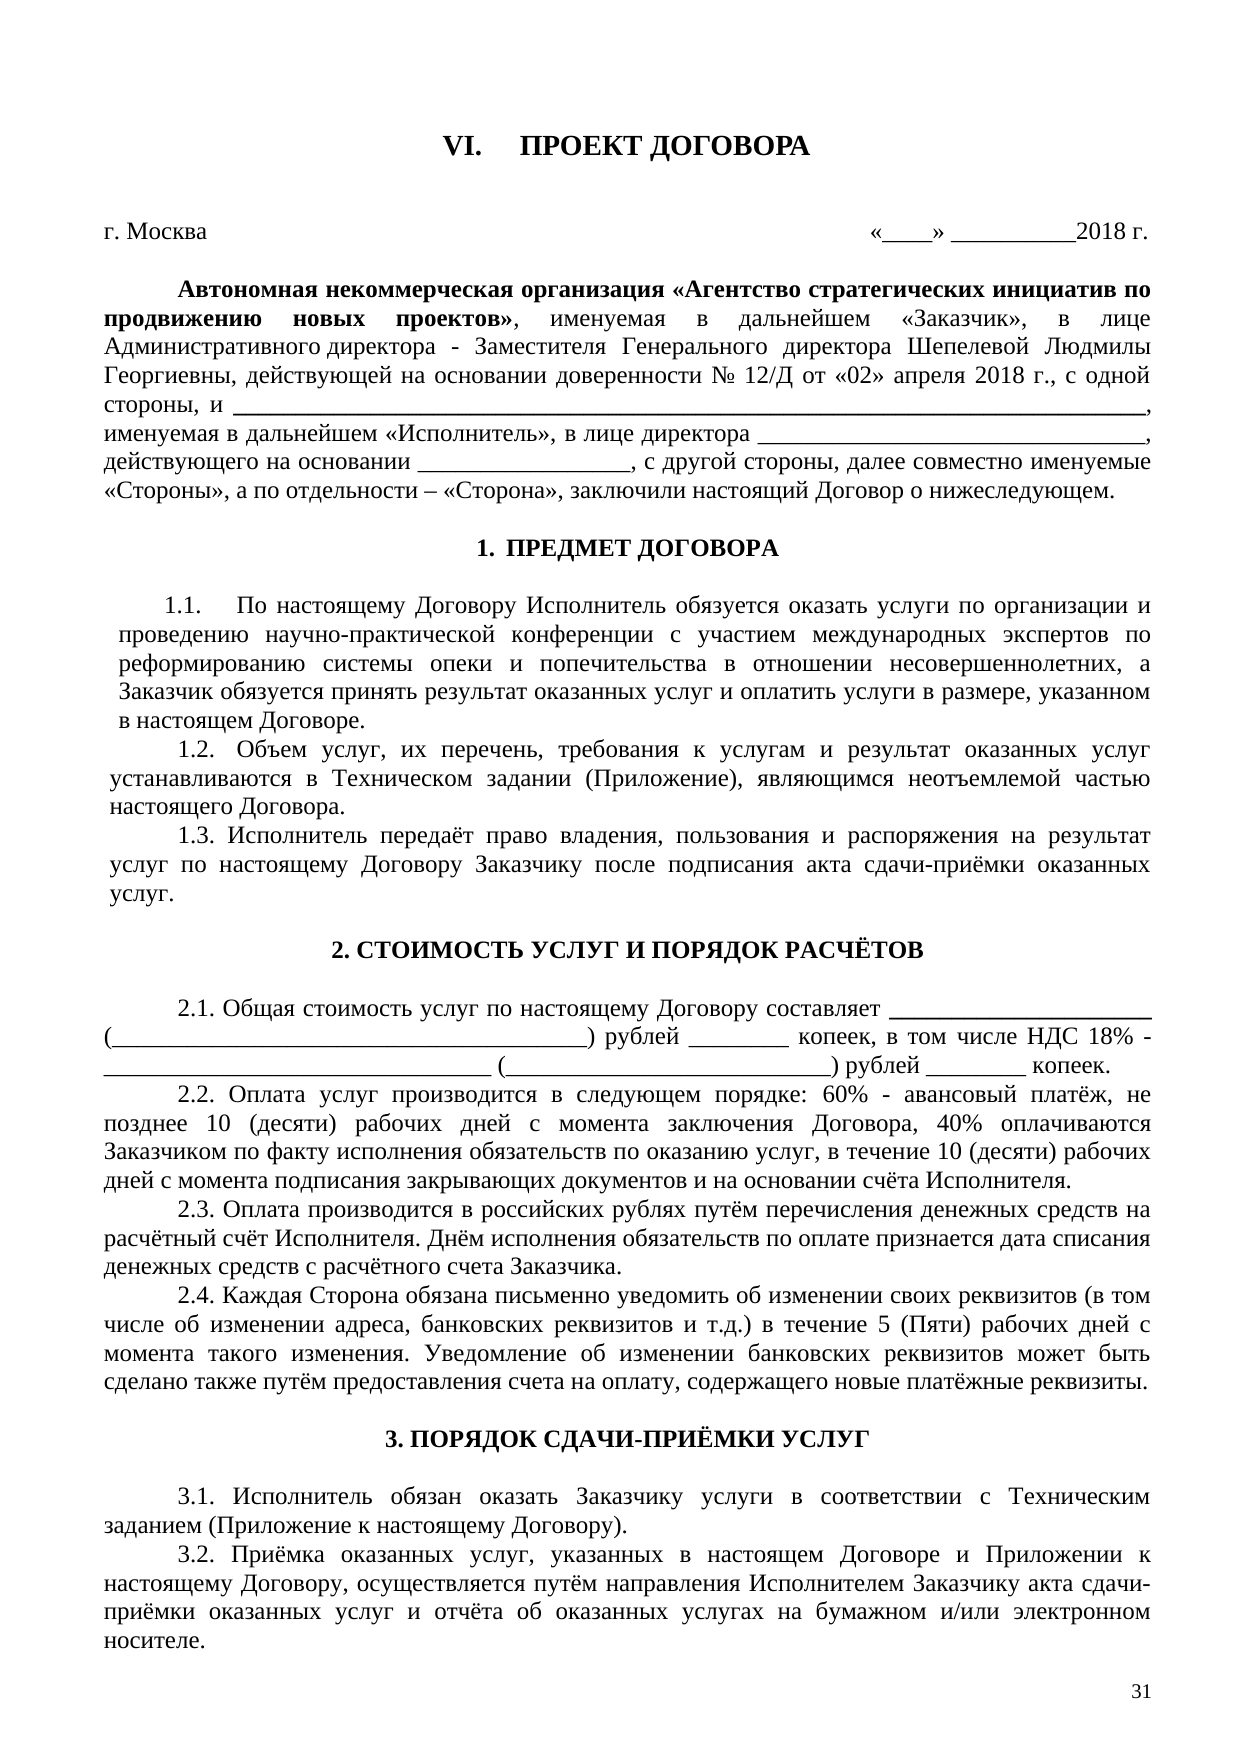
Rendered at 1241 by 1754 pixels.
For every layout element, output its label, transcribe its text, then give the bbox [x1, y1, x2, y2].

text Автономная некоммерческая организация «Агентство стратегических инициатив по продвижению новых проектов», именуемая в дальнейшем «Заказчик», в лице Административного директора - Заместителя Генерального директора Шепелевой Людмилы Георгиевны, действующей на основании доверенности № 12/Д от «02» апреля 2018 г., с одной стороны, и _________________________________________________________________________, именуемая в дальнейшем «Исполнитель», в лице директора _______________________________, действующего на основании _________________, с другой стороны, далее совместно именуемые «Стороны», а по отдельности – «Сторона», заключили настоящий Договор о нижеследующем. [103, 274, 1152, 504]
list ПРЕДМЕТ ДОГОВОРА [103, 533, 1152, 561]
text 3. ПОРЯДОК СДАЧИ-ПРИЁМКИ УСЛУГ [103, 1424, 1152, 1453]
text 2.4. Каждая Сторона обязана письменно уведомить об изменении своих реквизитов (в том числе об изменении адреса, банковских реквизитов и т.д.) в течение 5 (Пяти) рабочих дней с момента такого изменения. Уведомление об изменении банковских реквизитов может быть сделано также путём предоставления счета на оплату, содержащего новые платёжные реквизиты. [103, 1280, 1152, 1395]
subtitle ПРОЕКТ ДОГОВОРА [141, 128, 1152, 162]
text 2.3. Оплата производится в российских рублях путём перечисления денежных средств на расчётный счёт Исполнителя. Днём исполнения обязательств по оплате признается дата списания денежных средств с расчётного счета Заказчика. [103, 1194, 1152, 1280]
list По настоящему Договору Исполнитель обязуется оказать услуги по организации и проведению научно-практической конференции с участием международных экспертов по реформированию системы опеки и попечительства в отношении несовершеннолетних, а Заказчик обязуется принять результат оказанных услуг и оплатить услуги в размере, указанном в настоящем Договоре. [118, 590, 1152, 734]
text г. Москва «____» __________2018 г. [103, 216, 1152, 245]
text 2. СТОИМОСТЬ УСЛУГ И ПОРЯДОК РАСЧЁТОВ [103, 935, 1152, 964]
list Объем услуг, их перечень, требования к услугам и результат оказанных услуг устанавливаются в Техническом задании (Приложение), являющимся неотъемлемой частью настоящего Договора. [109, 734, 1152, 820]
text 3.1. Исполнитель обязан оказать Заказчику услуги в соответствии с Техническим заданием (Приложение к настоящему Договору). [103, 1481, 1152, 1539]
text 2.2. Оплата услуг производится в следующем порядке: 60% - авансовый платёж, не позднее 10 (десяти) рабочих дней с момента заключения Договора, 40% оплачиваются Заказчиком по факту исполнения обязательств по оказанию услуг, в течение 10 (десяти) рабочих дней с момента подписания закрывающих документов и на основании счёта Исполнителя. [103, 1079, 1152, 1194]
text 2.1. Общая стоимость услуг по настоящему Договору составляет _____________________ (______________________________________) рублей ________ копеек, в том числе НДС 18% -_______________________________ (__________________________) рублей ________ копеек. [103, 993, 1152, 1079]
text 1.3. Исполнитель передаёт право владения, пользования и распоряжения на результат услуг по настоящему Договору Заказчику после подписания акта сдачи-приёмки оказанных услуг. [109, 820, 1152, 906]
text 3.2. Приёмка оказанных услуг, указанных в настоящем Договоре и Приложении к настоящему Договору, осуществляется путём направления Исполнителем Заказчику акта сдачи-приёмки оказанных услуг и отчёта об оказанных услугах на бумажном и/или электронном носителе. [103, 1539, 1152, 1654]
